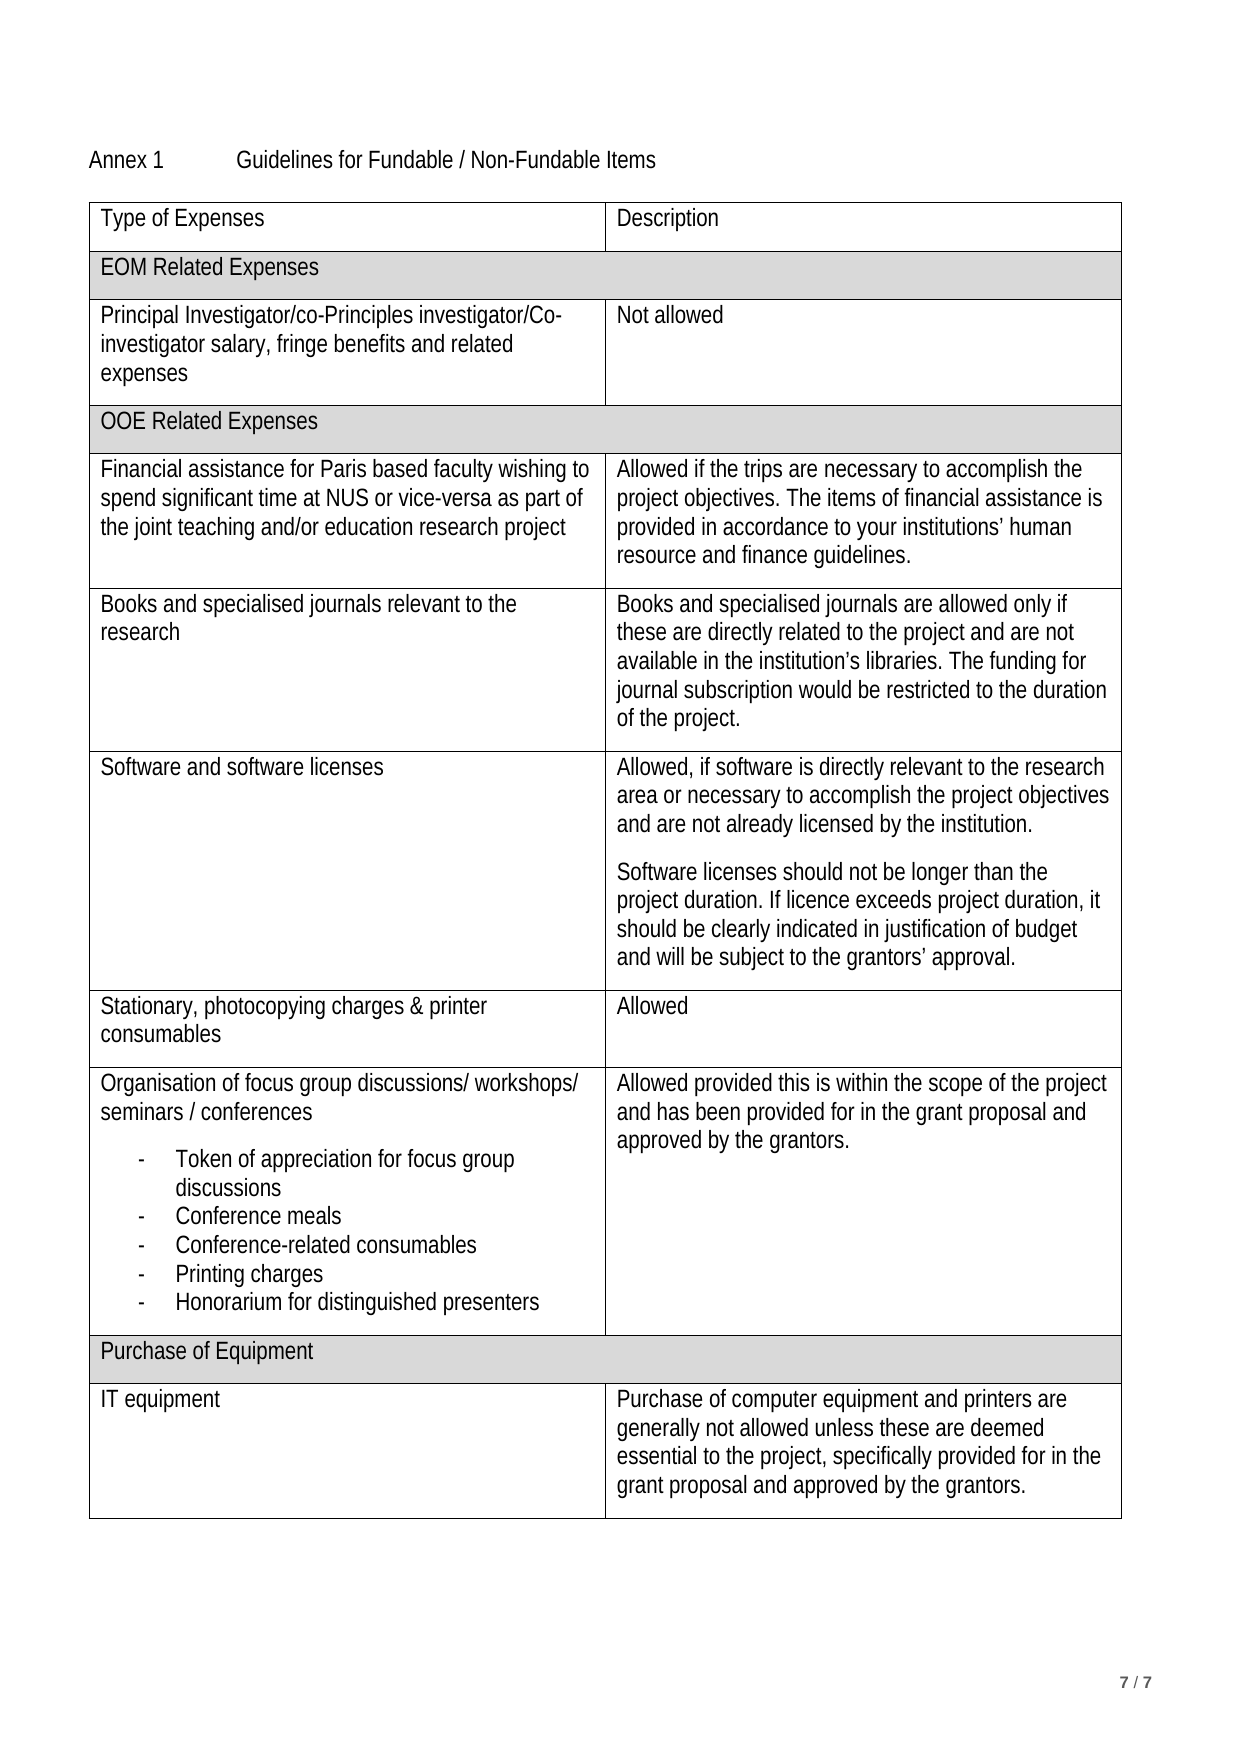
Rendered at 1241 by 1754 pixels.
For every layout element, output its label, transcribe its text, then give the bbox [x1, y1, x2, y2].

table_cell Software and software licenses [90, 752, 605, 990]
table_cell Stationary, photocopying charges & printer consumables [90, 991, 605, 1067]
table_cell Principal Investigator/co-Principles investigator/Co-investigator salary, fringe benefits and related expenses [90, 300, 605, 405]
table_cell IT equipment [90, 1384, 605, 1517]
table_header Description [606, 203, 1121, 251]
table_header Type of Expenses [90, 203, 605, 251]
table_cell Financial assistance for Paris based faculty wishing to spend significant time at NUS or vice-versa as part of the joint teaching and/or education research project [90, 454, 605, 588]
table_cell Purchase of Equipment [90, 1336, 1121, 1383]
table_cell Books and specialised journals are allowed only if these are directly related to the project and are not available in the institution’s libraries. The funding for journal subscription would be restricted to the duration of the project. [606, 589, 1121, 751]
table_cell Allowed if the trips are necessary to accomplish the project objectives. The items of financial assistance is provided in accordance to your institutions’ human resource and finance guidelines. [606, 454, 1121, 588]
table_cell Allowed, if software is directly relevant to the research area or necessary to accomplish the project objectives and are not already licensed by the institution. Software licenses should not be longer than the project duration. If licence exceeds project duration, it should be clearly indicated in justification of budget and will be subject to the grantors’ approval. [606, 752, 1121, 990]
table_cell Books and specialised journals relevant to the research [90, 589, 605, 751]
table_cell Organisation of focus group discussions/ workshops/ seminars / conferences Token of appreciation for focus group discussions Conference meals Conference-related consumables Printing charges Honorarium for distinguished presenters [90, 1068, 605, 1334]
table_cell EOM Related Expenses [90, 252, 1121, 299]
text Annex 1 Guidelines for Fundable / Non-Fundable Items [89, 145, 1152, 174]
table_cell Not allowed [606, 300, 1121, 405]
table_cell Allowed provided this is within the scope of the project and has been provided for in the grant proposal and approved by the grantors. [606, 1068, 1121, 1334]
table_cell OOE Related Expenses [90, 406, 1121, 453]
table_cell Purchase of computer equipment and printers are generally not allowed unless these are deemed essential to the project, specifically provided for in the grant proposal and approved by the grantors. [606, 1384, 1121, 1517]
table_cell Allowed [606, 991, 1121, 1067]
